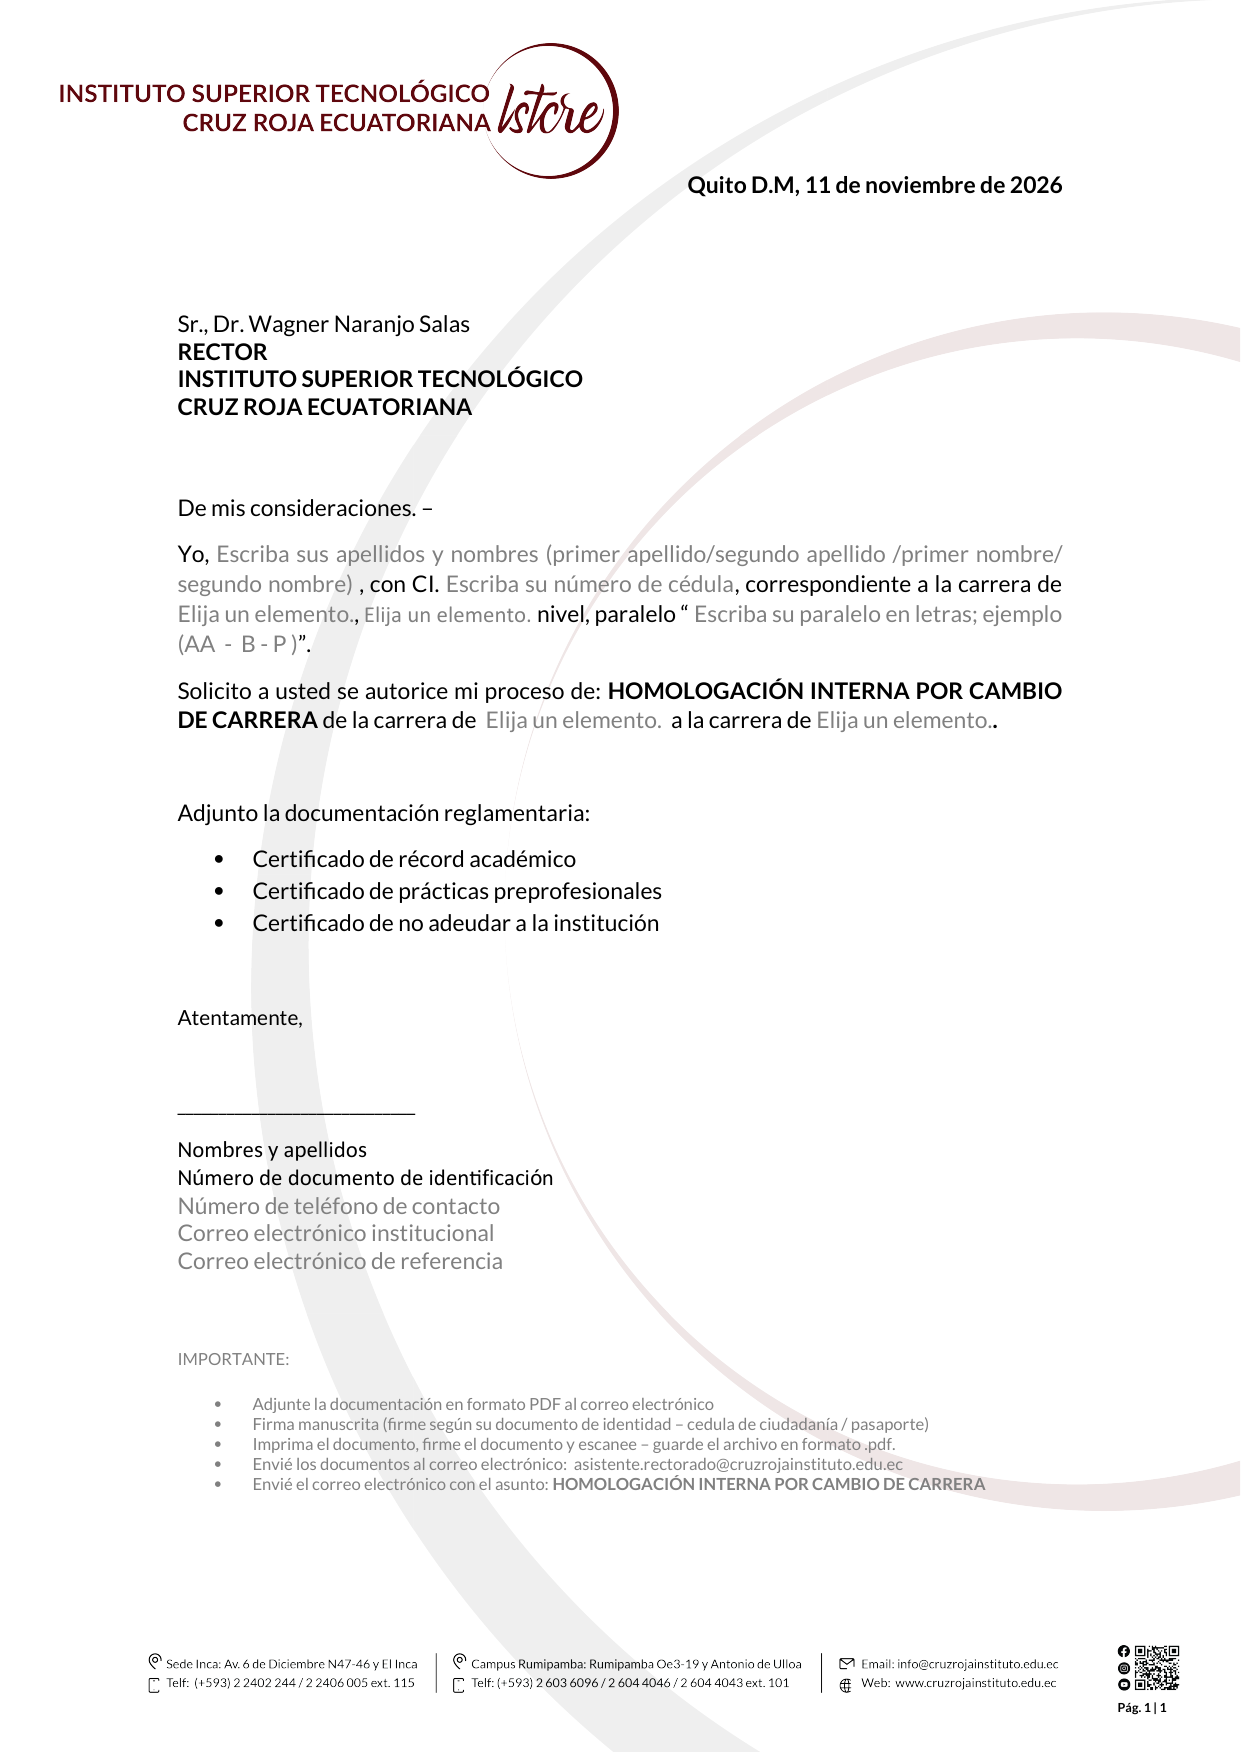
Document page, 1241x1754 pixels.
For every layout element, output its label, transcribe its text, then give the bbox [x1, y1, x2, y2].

text IMPORTANTE: [177, 1345, 1063, 1369]
text RECTOR [177, 338, 1063, 365]
list Firma manuscrita (firme según su documento de identidad – cedula de ciudadanía / pasaporte) [215, 1414, 1063, 1434]
text Atentamente, [177, 1004, 1063, 1029]
list Adjunte la documentación en formato PDF al correo electrónico [215, 1394, 1063, 1414]
text Sr., Dr. Wagner Naranjo Salas [177, 310, 1063, 338]
list Envié los documentos al correo electrónico: asistente.rectorado@cruzrojainstituto.edu.ec [215, 1454, 1063, 1474]
list Certificado de no adeudar a la institución [215, 908, 1063, 936]
list Envié el correo electrónico con el asunto: HOMOLOGACIÓN INTERNA POR CAMBIO DE CARRERA [215, 1474, 1063, 1494]
text Quito D.M, 14 de noviembre de 2023 [177, 171, 1063, 198]
text CRUZ ROJA ECUATORIANA [177, 393, 1063, 420]
picture [0, 0, 1241, 1752]
list Certificado de prácticas preprofesionales [215, 877, 1063, 904]
text INSTITUTO SUPERIOR TECNOLÓGICO [177, 365, 1063, 393]
list Imprima el documento, firme el documento y escanee – guarde el archivo en formato .pdf. [215, 1434, 1063, 1454]
text Yo, , con CI. , correspondiente a la carrera de , nivel, paralelo “ ”. [177, 540, 1063, 658]
text _____________________________ [177, 1092, 1063, 1117]
text De mis consideraciones. – [177, 494, 1063, 521]
list Certificado de récord académico [215, 845, 1063, 873]
text Adjunto la documentación reglamentaria: [177, 799, 1063, 826]
text Solicito a usted se autorice mi proceso de: HOMOLOGACIÓN INTERNA POR CAMBIO DE CARRERA de la carrera de a la carrera de . [177, 677, 1063, 734]
